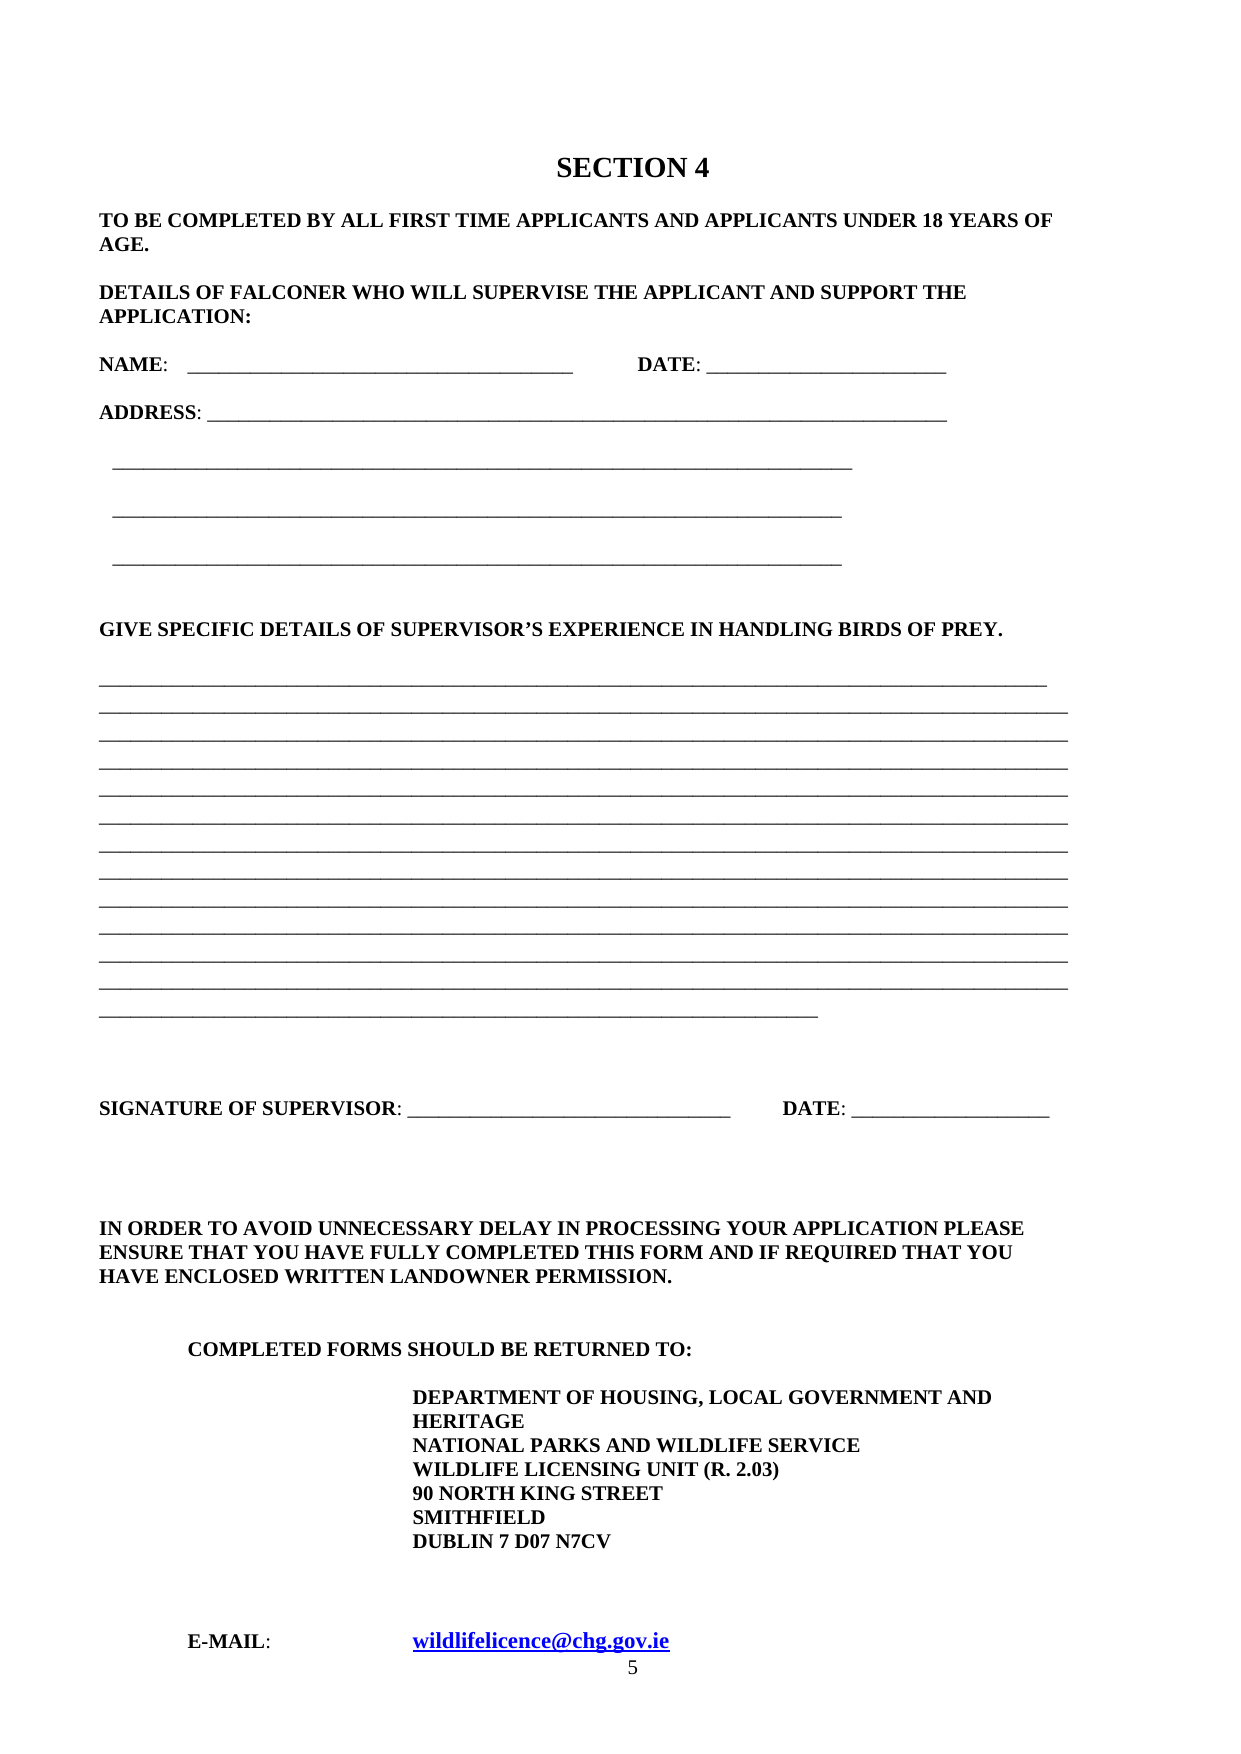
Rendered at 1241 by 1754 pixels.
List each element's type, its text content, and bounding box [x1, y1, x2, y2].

text E-MAIL: wildlifelicence@chg.gov.ie [187, 1627, 1078, 1654]
text WILDLIFE LICENSING UNIT (R. 2.03) [337, 1457, 1078, 1481]
text NATIONAL PARKS AND WILDLIFE SERVICE [337, 1433, 1078, 1457]
text SIGNATURE OF SUPERVISOR: _______________________________ DATE: ___________________ [99, 1096, 1078, 1120]
text ___________________________________________________________________________________________ [99, 665, 1078, 689]
text COMPLETED FORMS SHOULD BE RETURNED TO: [187, 1336, 1078, 1361]
subtitle SECTION 4 [187, 150, 1078, 183]
text DETAILS OF FALCONER WHO WILL SUPERVISE THE APPLICANT AND SUPPORT THE APPLICATION: [99, 280, 1078, 328]
text _______________________________________________________________________ [99, 448, 1078, 472]
text TO BE COMPLETED BY ALL FIRST TIME APPLICANTS AND APPLICANTS UNDER 18 YEARS OF AGE. [99, 208, 1078, 256]
text IN ORDER TO AVOID UNNECESSARY DELAY IN PROCESSING YOUR APPLICATION PLEASE ENSURE THAT YOU HAVE FULLY COMPLETED THIS FORM AND IF REQUIRED THAT YOU HAVE ENCLOSED WRITTEN LANDOWNER PERMISSION. [99, 1216, 1078, 1288]
text DEPARTMENT OF HOUSING, LOCAL GOVERNMENT AND HERITAGE [412, 1384, 1078, 1433]
text GIVE SPECIFIC DETAILS OF SUPERVISOR’S EXPERIENCE IN HANDLING BIRDS OF PREY. [99, 617, 1078, 641]
text ____________________________________________________________________________________________________________________________________________________________________________________________________________________________________________________________________________________________________________________________________________________________________________________________________________________________________________________________________________________________________________________________________________________________________________________________________________________________________________________________________________________________________________________________________________________________________________________________________________________________________________________________________________________________________________________________________________________________________________________________________________________________________________________________________________________________________________________________________ [99, 692, 1078, 1020]
text 90 NORTH KING STREET [187, 1481, 1078, 1505]
text ADDRESS: _______________________________________________________________________ [99, 400, 1078, 424]
text NAME: _____________________________________ DATE: _______________________ [99, 352, 1078, 376]
text ______________________________________________________________________ [99, 544, 1078, 568]
text DUBLIN 7 D07 N7CV [337, 1529, 1078, 1553]
text SMITHFIELD [187, 1505, 1078, 1529]
text ______________________________________________________________________ [99, 496, 1078, 520]
